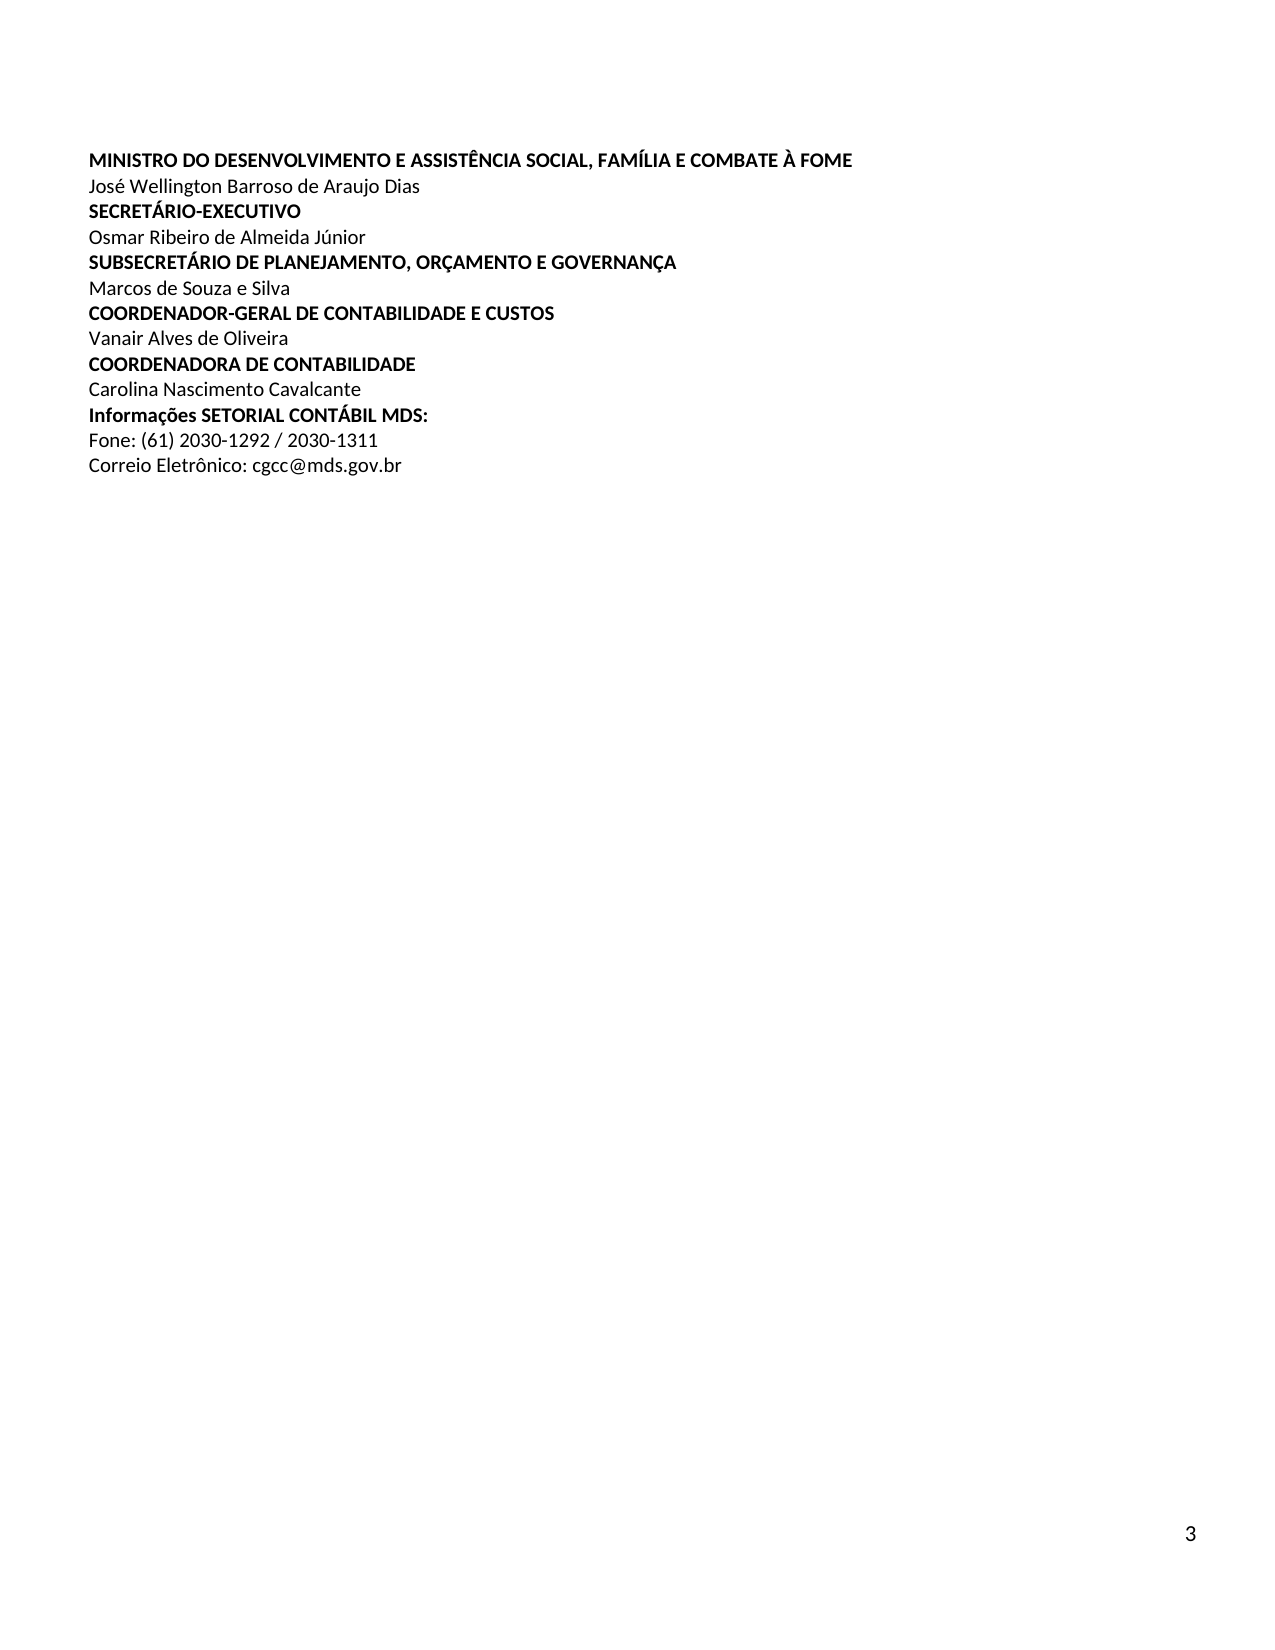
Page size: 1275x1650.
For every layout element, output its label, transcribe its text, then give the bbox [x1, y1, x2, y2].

text Vanair Alves de Oliveira [89, 326, 1196, 351]
text Informações SETORIAL CONTÁBIL MDS: [89, 402, 1196, 427]
text SUBSECRETÁRIO DE PLANEJAMENTO, ORÇAMENTO E GOVERNANÇA [89, 249, 1196, 275]
text Correio Eletrônico: cgcc@mds.gov.br [89, 453, 1196, 478]
text Fone: (61) 2030-1292 / 2030-1311 [89, 427, 1196, 453]
text Osmar Ribeiro de Almeida Júnior [89, 224, 1196, 249]
text Marcos de Souza e Silva [89, 275, 1196, 300]
text José Wellington Barroso de Araujo Dias [89, 173, 1196, 198]
text MINISTRO DO DESENVOLVIMENTO E ASSISTÊNCIA SOCIAL, FAMÍLIA E COMBATE À FOME [89, 148, 1196, 173]
text COORDENADORA DE CONTABILIDADE [89, 351, 1196, 376]
text SECRETÁRIO-EXECUTIVO [89, 198, 1196, 224]
text Carolina Nascimento Cavalcante [89, 376, 1196, 402]
text COORDENADOR-GERAL DE CONTABILIDADE E CUSTOS [89, 300, 1196, 326]
